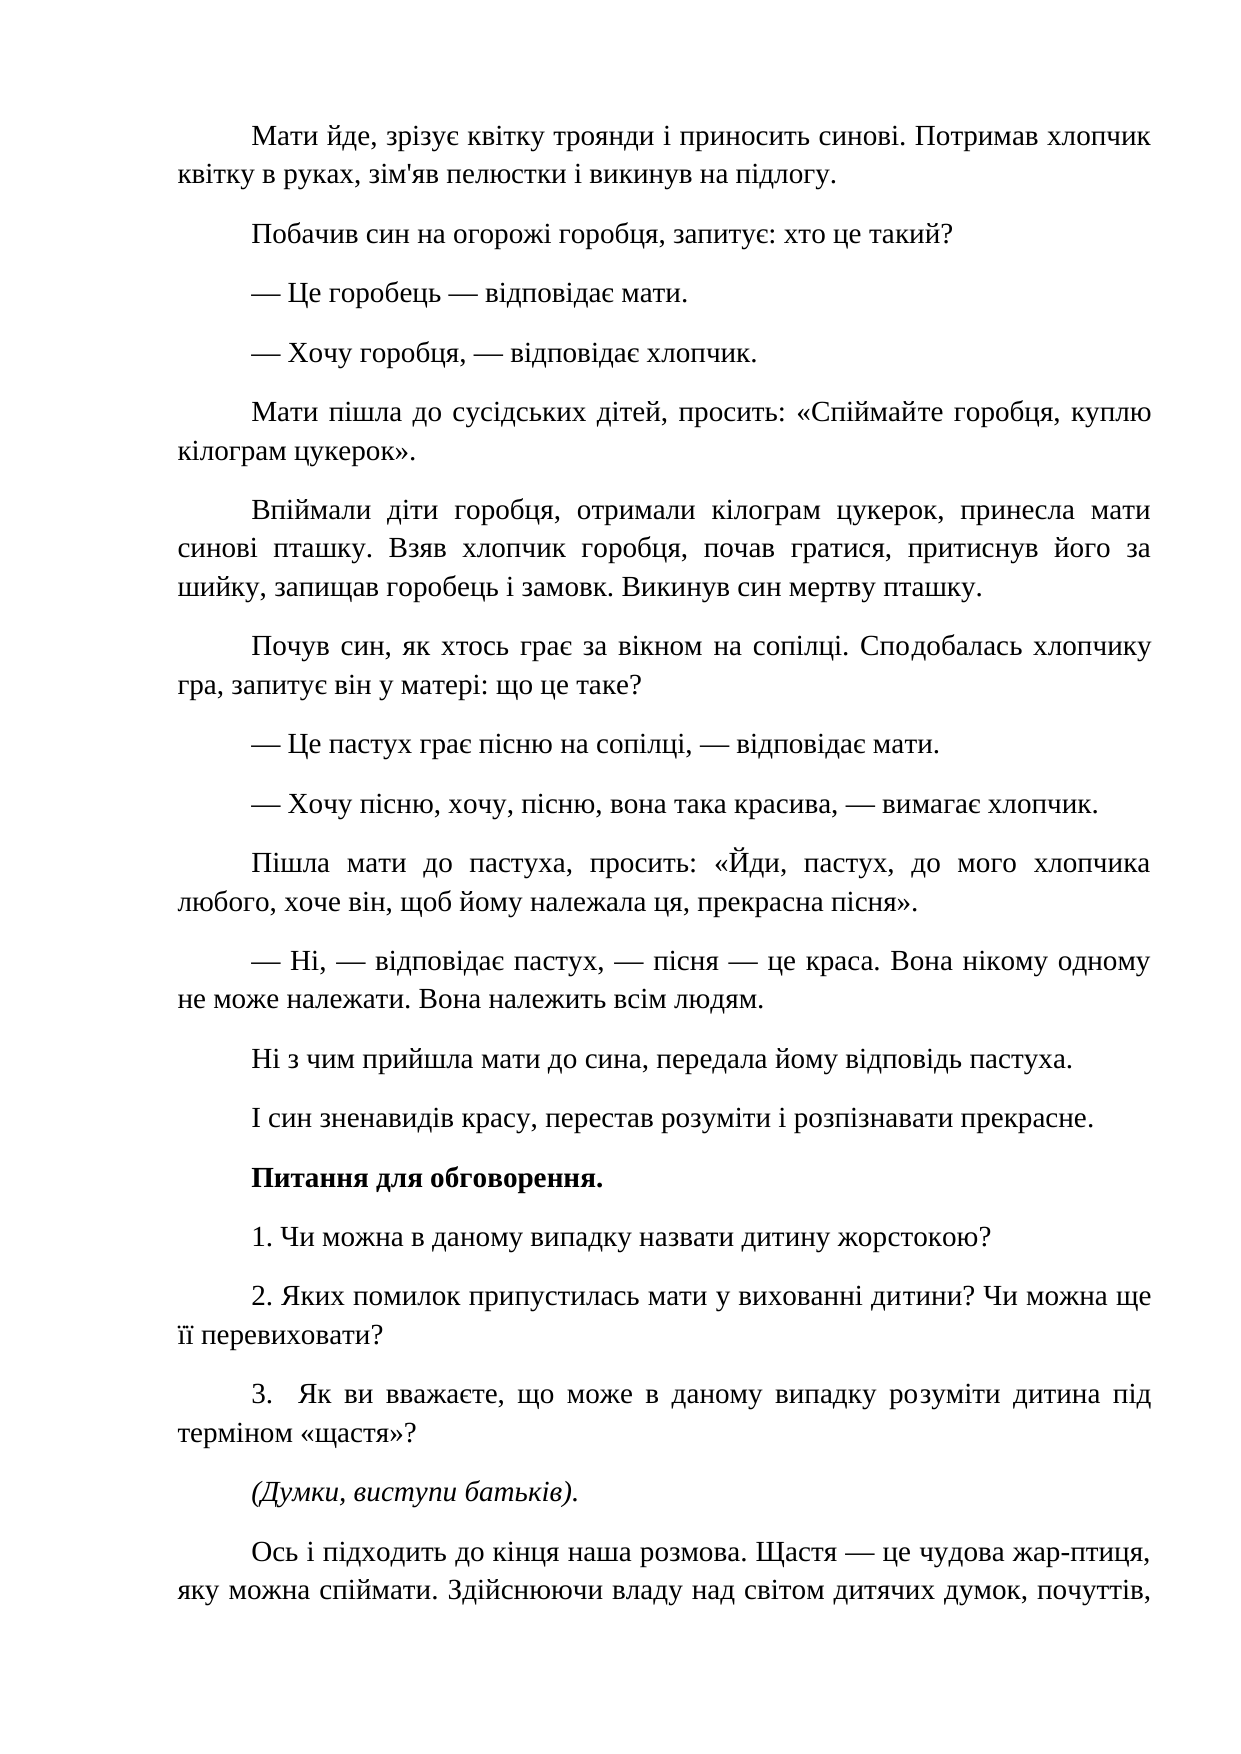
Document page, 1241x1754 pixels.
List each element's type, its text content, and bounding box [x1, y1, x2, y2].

text 3. Як ви вважаєте, що може в даному випадку розуміти дитина під терміном «щастя»? [177, 1376, 1152, 1448]
text — Ні, — відповідає пастух, — пісня — це краса. Вона нікому одному не може належати. Вона належить всім людям. [177, 943, 1152, 1015]
text Пішла мати до пастуха, просить: «Йди, пастух, до мого хлопчика любого, хоче він, щоб йому належала ця, прекрасна пісня». [177, 845, 1152, 917]
text Почув син, як хтось грає за вікном на сопілці. Сподобалась хлопчику гра, запитує він у матері: що це таке? [177, 628, 1152, 701]
text Впіймали діти горобця, отримали кілограм цукерок, принесла мати синові пташку. Взяв хлопчик горобця, почав гратися, притиснув його за шийку, запищав горобець і замовк. Викинув син мертву пташку. [177, 492, 1152, 603]
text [177, 1534, 1152, 1606]
text — Хочу пісню, хочу, пісню, вона така красива, — вимагає хлопчик. [177, 786, 1152, 819]
text 2. Яких помилок припустилась мати у вихованні дитини? Чи можна ще її перевиховати? [177, 1278, 1152, 1351]
text І син зненавидів красу, перестав розуміти і розпізнавати прекрасне. [177, 1100, 1152, 1134]
text — Це пастух грає пісню на сопілці, — відповідає мати. [177, 726, 1152, 760]
text — Хочу горобця, — відповідає хлопчик. [177, 335, 1152, 368]
text (Думки, виступи батьків). [177, 1474, 1152, 1508]
text Ні з чим прийшла мати до сина, передала йому відповідь пастуха. [177, 1041, 1152, 1074]
text Питання для обговорення. [177, 1160, 1152, 1193]
text Побачив син на огорожі горобця, запитує: хто це такий? [177, 216, 1152, 249]
text Мати йде, зрізує квітку троянди і приносить синові. Потримав хлопчик квітку в руках, зім'яв пелюстки і викинув на підлогу. [177, 118, 1152, 190]
text 1. Чи можна в даному випадку назвати дитину жорстокою? [177, 1219, 1152, 1253]
text — Це горобець — відповідає мати. [177, 275, 1152, 309]
text Мати пішла до сусідських дітей, просить: «Спіймайте горобця, куплю кілограм цукерок». [177, 394, 1152, 466]
